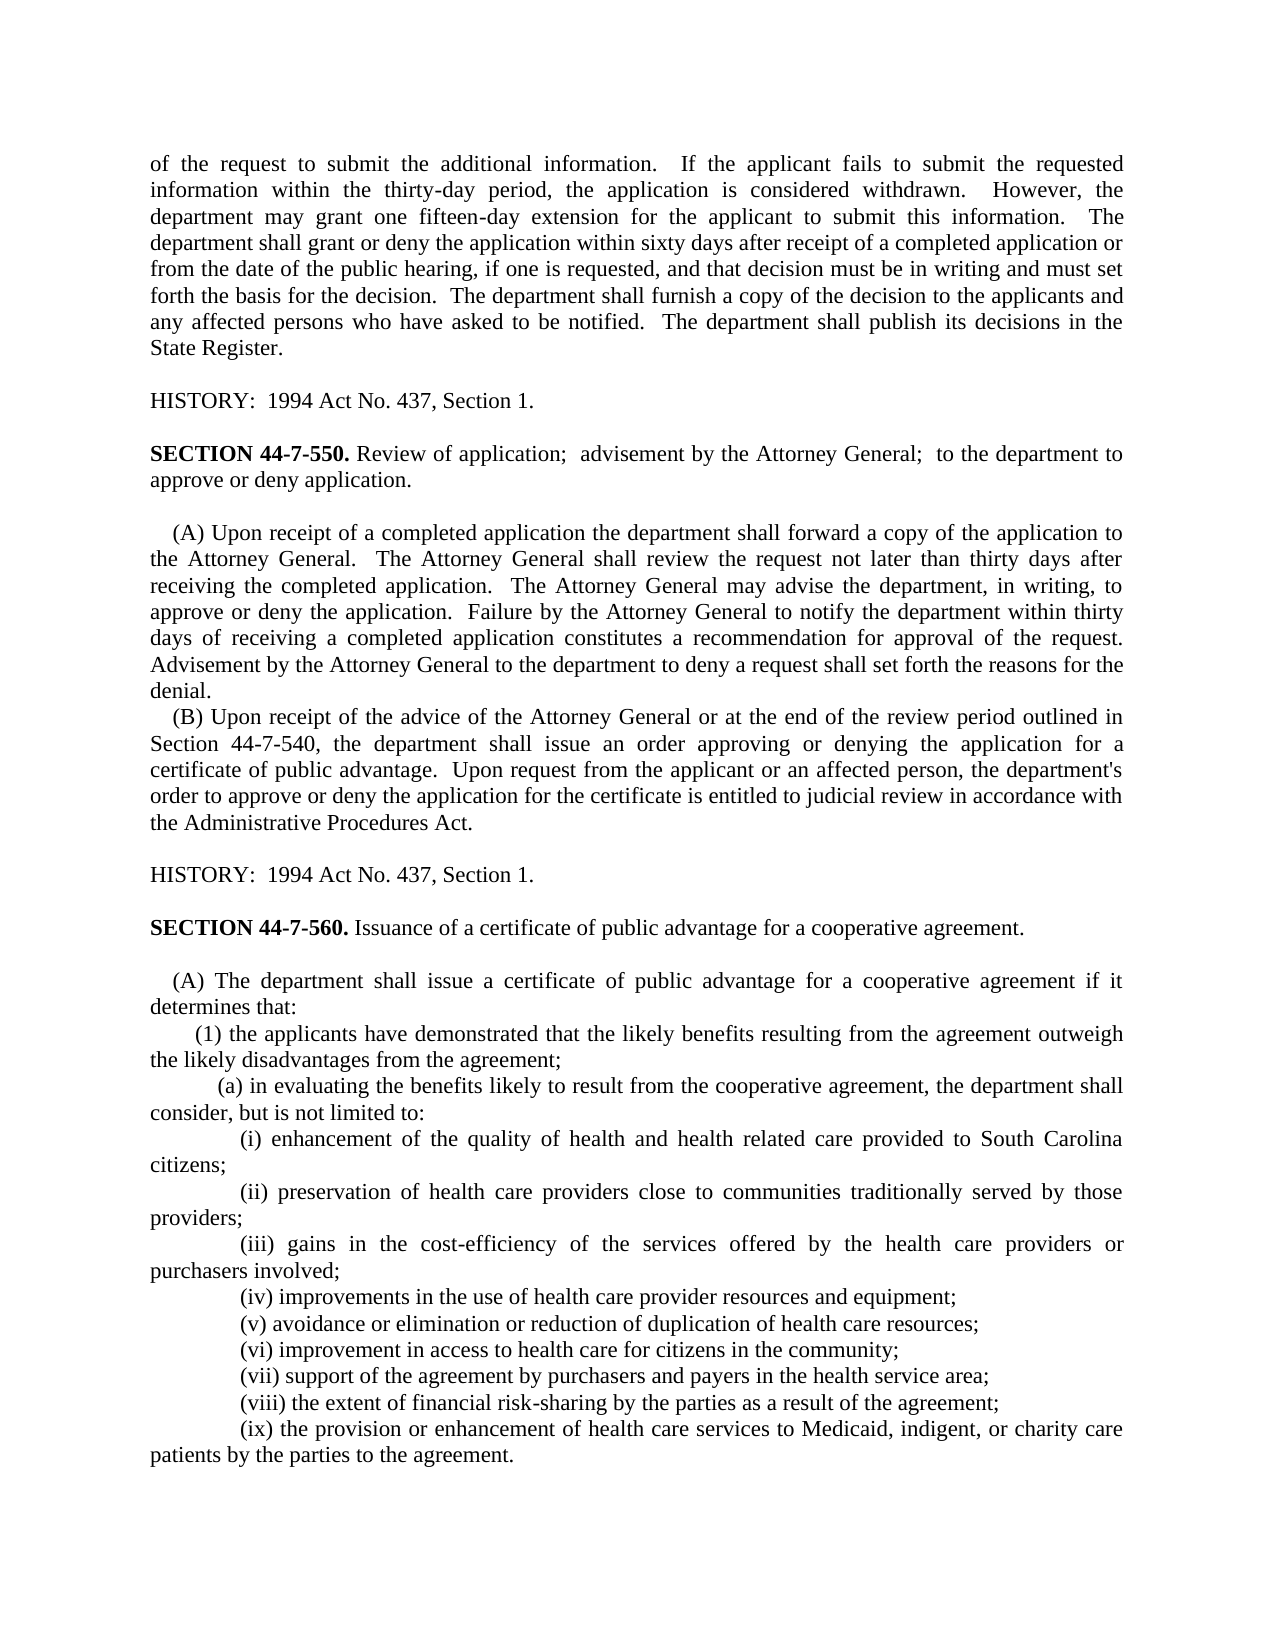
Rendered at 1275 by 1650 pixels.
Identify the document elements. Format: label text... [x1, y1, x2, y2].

text (A) The department shall issue a certificate of public advantage for a cooperative agreement if it determines that: [150, 967, 1125, 1020]
text HISTORY: 1994 Act No. 437, Section 1. [150, 387, 1125, 413]
text (iii) gains in the cost-efficiency of the services offered by the health care providers or purchasers involved; [150, 1231, 1125, 1283]
text (viii) the extent of financial risk-sharing by the parties as a result of the agreement; [150, 1389, 1125, 1415]
text (vi) improvement in access to health care for citizens in the community; [150, 1336, 1125, 1362]
text (a) in evaluating the benefits likely to result from the cooperative agreement, the department shall consider, but is not limited to: [150, 1072, 1125, 1125]
text (1) the applicants have demonstrated that the likely benefits resulting from the agreement outweigh the likely disadvantages from the agreement; [150, 1020, 1125, 1072]
text SECTION 44-7-560. Issuance of a certificate of public advantage for a cooperative agreement. [150, 914, 1125, 941]
text HISTORY: 1994 Act No. 437, Section 1. [150, 862, 1125, 888]
text (vii) support of the agreement by purchasers and payers in the health service area; [150, 1362, 1125, 1389]
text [150, 150, 1125, 361]
text (iv) improvements in the use of health care provider resources and equipment; [150, 1283, 1125, 1309]
text (B) Upon receipt of the advice of the Attorney General or at the end of the review period outlined in Section 44-7-540, the department shall issue an order approving or denying the application for a certificate of public advantage. Upon request from the applicant or an affected person, the department's order to approve or deny the application for the certificate is entitled to judicial review in accordance with the Administrative Procedures Act. [150, 703, 1125, 835]
text (ix) the provision or enhancement of health care services to Medicaid, indigent, or charity care patients by the parties to the agreement. [150, 1415, 1125, 1468]
text SECTION 44-7-550. Review of application; advisement by the Attorney General; to the department to approve or deny application. [150, 440, 1125, 493]
text (ii) preservation of health care providers close to communities traditionally served by those providers; [150, 1178, 1125, 1231]
text (i) enhancement of the quality of health and health related care provided to South Carolina citizens; [150, 1125, 1125, 1178]
text (A) Upon receipt of a completed application the department shall forward a copy of the application to the Attorney General. The Attorney General shall review the request not later than thirty days after receiving the completed application. The Attorney General may advise the department, in writing, to approve or deny the application. Failure by the Attorney General to notify the department within thirty days of receiving a completed application constitutes a recommendation for approval of the request. Advisement by the Attorney General to the department to deny a request shall set forth the reasons for the denial. [150, 519, 1125, 703]
text (v) avoidance or elimination or reduction of duplication of health care resources; [150, 1309, 1125, 1336]
